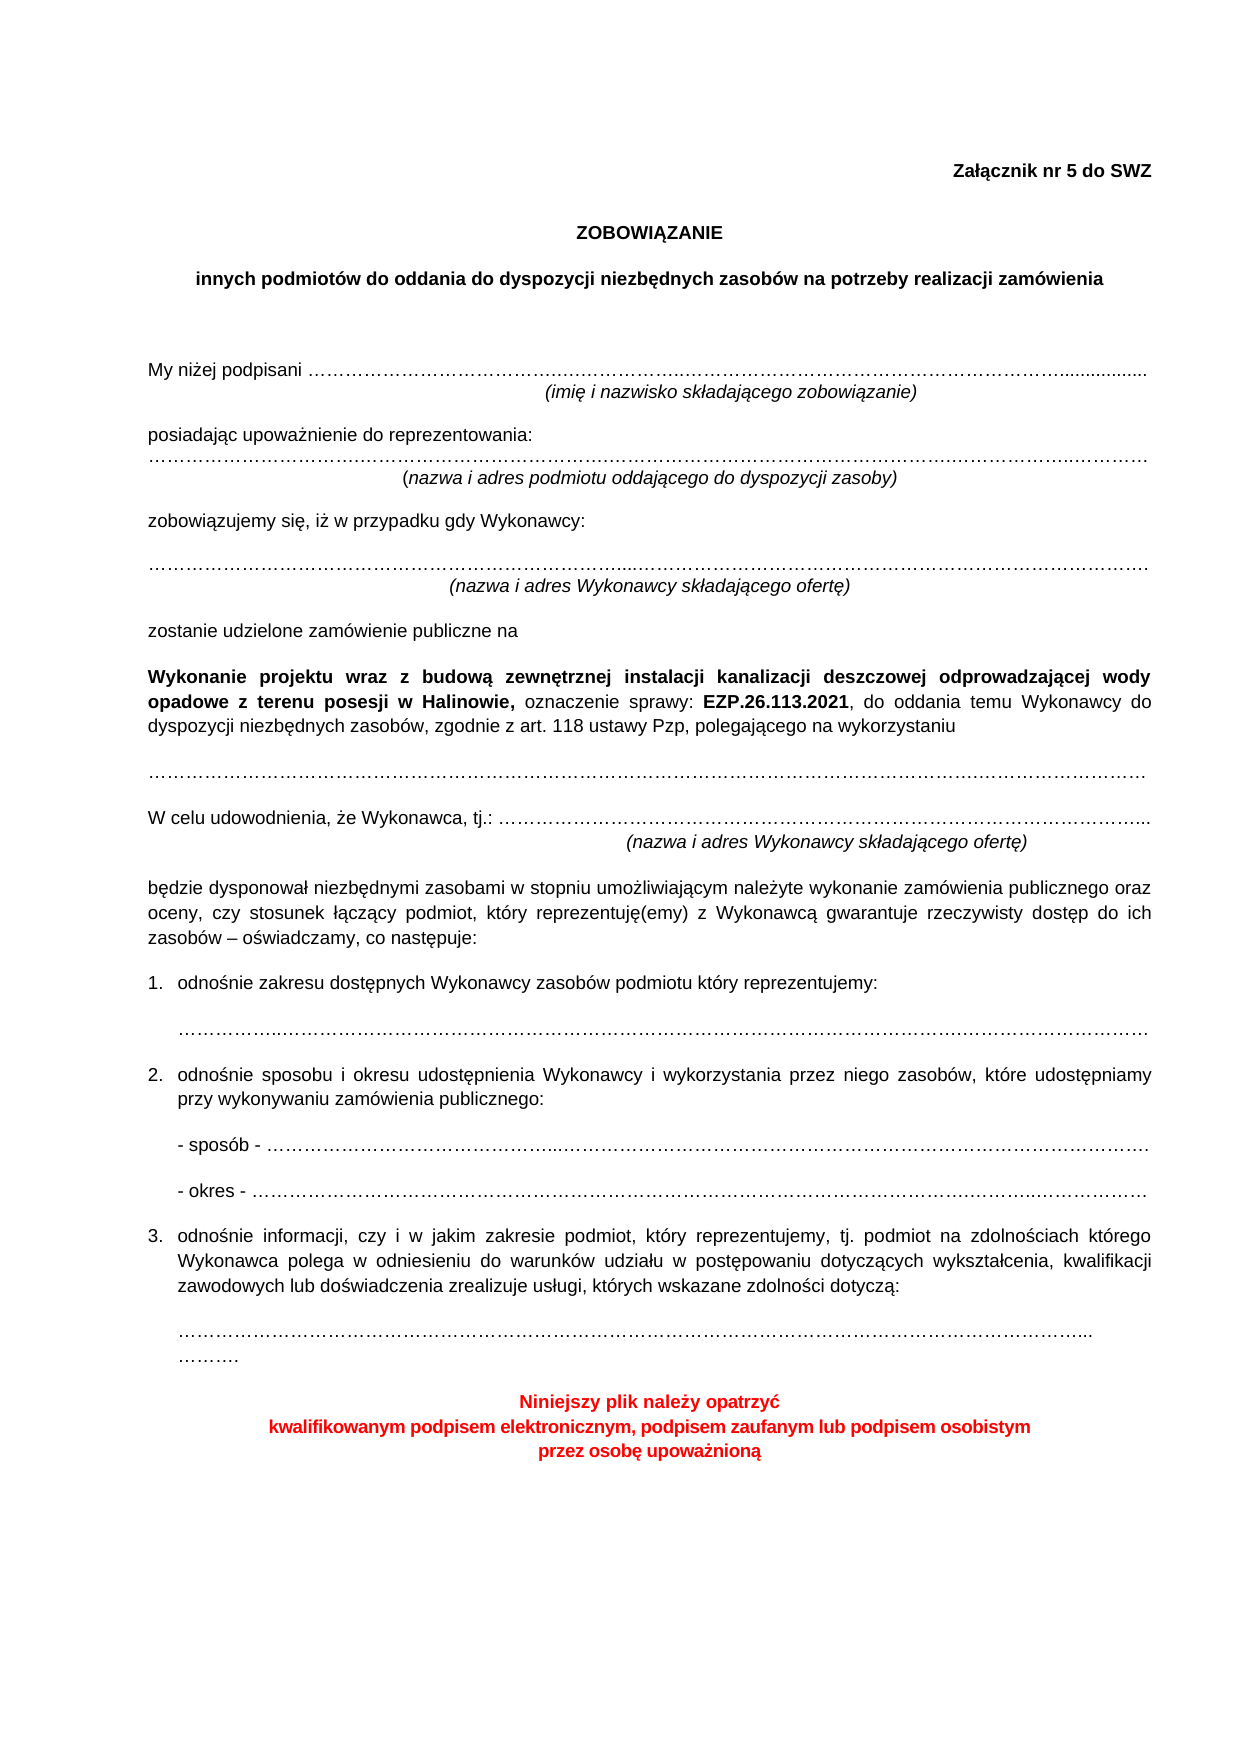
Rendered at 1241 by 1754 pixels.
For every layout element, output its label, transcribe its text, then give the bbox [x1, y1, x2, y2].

text - sposób - ………………………………………...…………………………………………………………………………………. [177, 1134, 1152, 1155]
text Wykonanie projektu wraz z budową zewnętrznej instalacji kanalizacji deszczowej odprowadzającej wody opadowe z terenu posesji w Halinowie, oznaczenie sprawy: EZP.26.113.2021, do oddania temu Wykonawcy do dyspozycji niezbędnych zasobów, zgodnie z art. 118 ustawy Pzp, polegającego na wykorzystaniu [148, 666, 1152, 737]
text będzie dysponował niezbędnymi zasobami w stopniu umożliwiającym należyte wykonanie zamówienia publicznego oraz oceny, czy stosunek łączący podmiot, który reprezentuję(emy) z Wykonawcą gwarantuje rzeczywisty dostęp do ich zasobów – oświadczamy, co następuje: [148, 877, 1152, 948]
text …………………………………………………………………………………………………………………….……………………… [148, 761, 1152, 782]
text (nazwa i adres podmiotu oddającego do dyspozycji zasoby) [148, 467, 1152, 488]
list odnośnie zakresu dostępnych Wykonawcy zasobów podmiotu który reprezentujemy: [148, 972, 1152, 994]
text (nazwa i adres Wykonawcy składającego ofertę) [148, 574, 1152, 596]
text innych podmiotów do oddania do dyspozycji niezbędnych zasobów na potrzeby realizacji zamówienia [148, 268, 1152, 289]
text Niniejszy plik należy opatrzyć [148, 1391, 1152, 1412]
text …………………………….………………………………….……………………………………………….………………..………… [148, 445, 1152, 467]
text przez osobę upoważnioną [148, 1440, 1152, 1462]
text My niżej podpisani ………………………………….….……………..……………………………………………………................. [148, 359, 1152, 380]
text …………………………………………………………………....………………………………………………………………………. [148, 553, 1152, 574]
list odnośnie informacji, czy i w jakim zakresie podmiot, który reprezentujemy, tj. podmiot na zdolnościach którego Wykonawca polega w odniesieniu do warunków udziału w postępowaniu dotyczących wykształcenia, kwalifikacji zawodowych lub doświadczenia zrealizuje usługi, których wskazane zdolności dotyczą: [148, 1225, 1152, 1296]
list odnośnie sposobu i okresu udostępnienia Wykonawcy i wykorzystania przez niego zasobów, które udostępniamy przy wykonywaniu zamówienia publicznego: [148, 1063, 1152, 1110]
text Załącznik nr 5 do SWZ [148, 160, 1152, 182]
text (nazwa i adres Wykonawcy składającego ofertę) [502, 831, 1152, 853]
text zostanie udzielone zamówienie publiczne na [148, 620, 1152, 642]
text zobowiązujemy się, iż w przypadku gdy Wykonawcy: [148, 510, 1152, 531]
text (imię i nazwisko składającego zobowiązanie) [310, 380, 1152, 402]
text ………………………………………………………………………………………………………………………………...………. [177, 1320, 1152, 1367]
text ……………..……………………………………………………………………………………………….………………………… [177, 1018, 1152, 1039]
text kwalifikowanym podpisem elektronicznym, podpisem zaufanym lub podpisem osobistym [148, 1416, 1152, 1437]
text - okres - …………………………………………………………………………………………………….………..……………… [177, 1179, 1152, 1201]
text ZOBOWIĄZANIE [148, 222, 1152, 243]
text posiadając upoważnienie do reprezentowania: [148, 423, 1152, 445]
text W celu udowodnienia, że Wykonawca, tj.: …………………………………………………………………………………………... [148, 807, 1152, 828]
